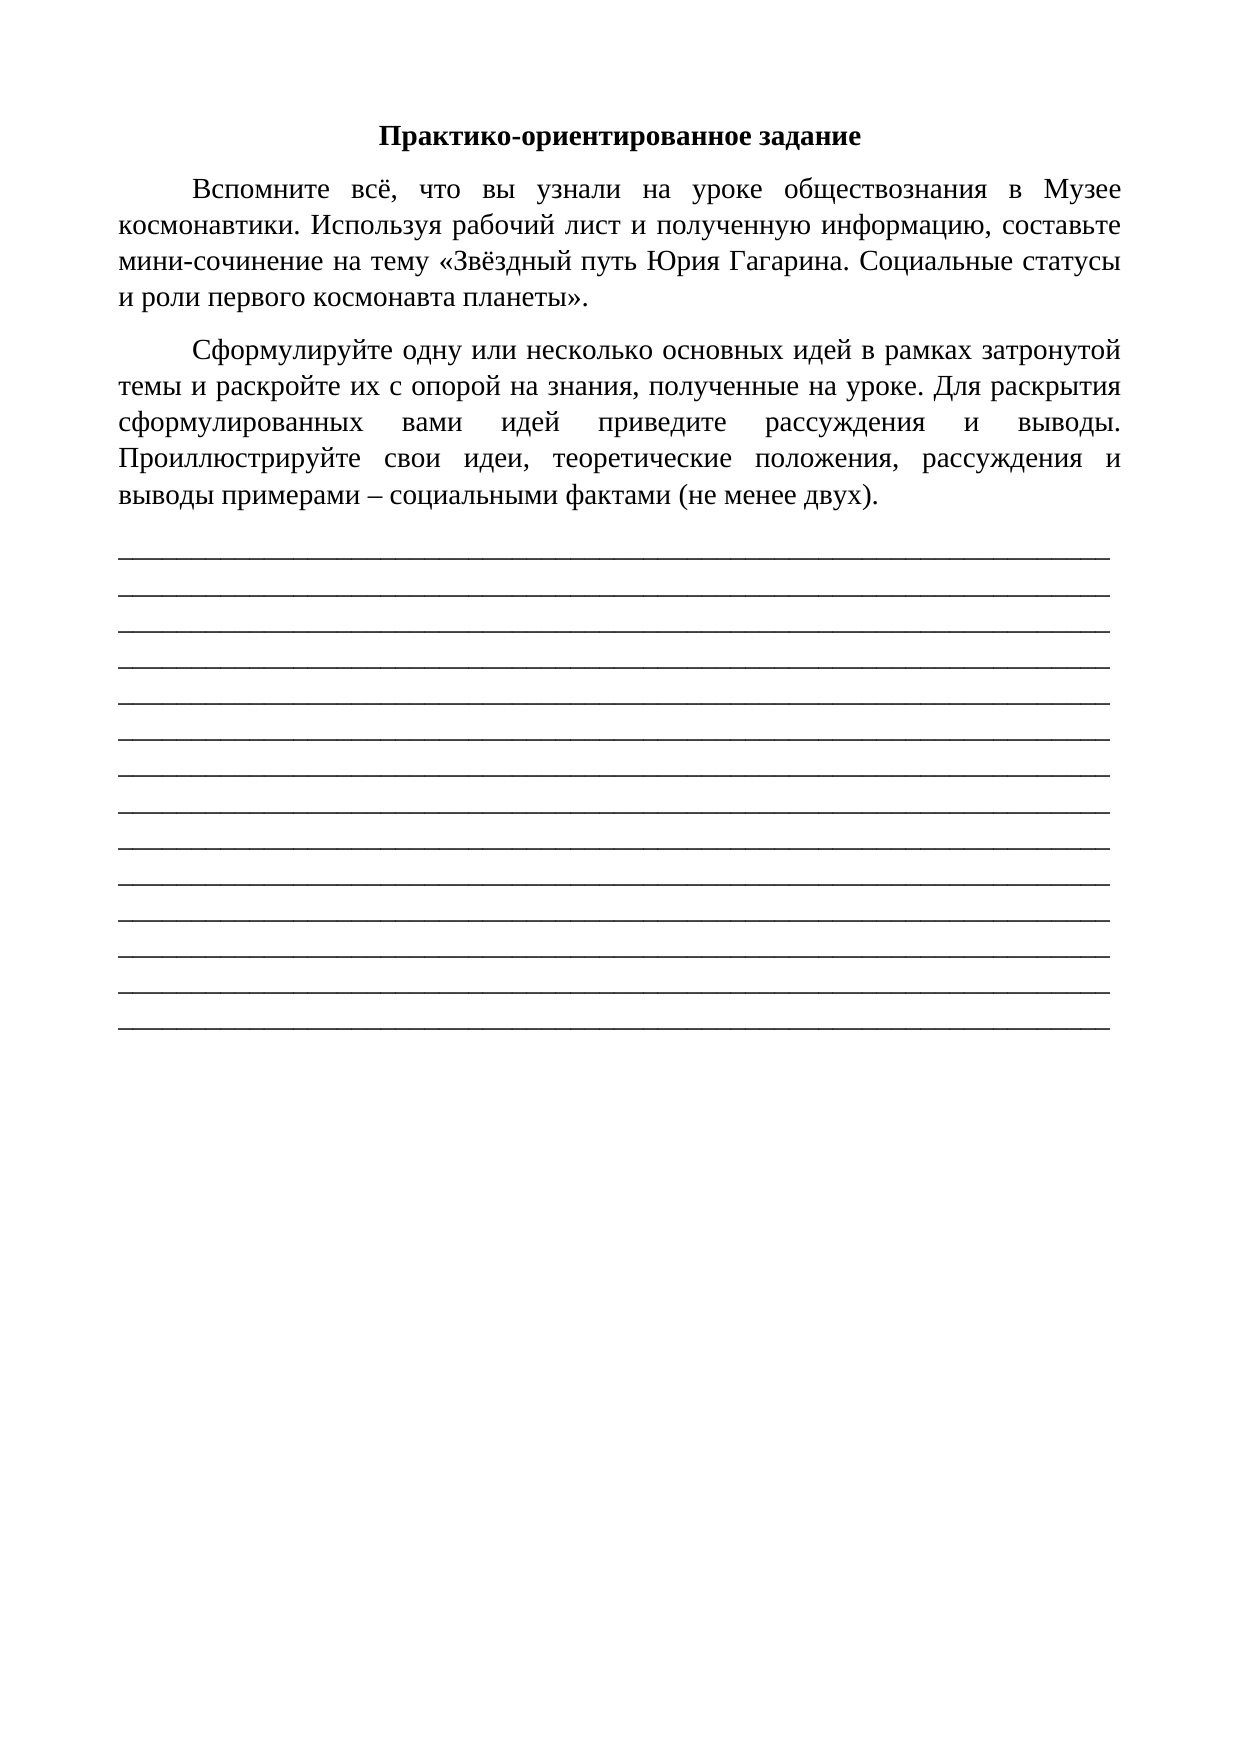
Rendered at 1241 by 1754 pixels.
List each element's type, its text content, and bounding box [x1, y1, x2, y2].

text Сформулируйте одну или несколько основных идей в рамках затронутой темы и раскройте их с опорой на знания, полученные на уроке. Для раскрытия сформулированных вами идей приведите рассуждения и выводы. Проиллюстрируйте свои идеи, теоретические положения, рассуждения и выводы примерами – социальными фактами (не менее двух). [118, 332, 1122, 510]
text ________________________________________________________________________________________________________________________________________________________________________________________________________________________________________________________________________________________________________________________________________________________________________________________________________________________________________________________________________________________________________________________________________________________________________________________________________________________________________________________________________________________________________________________________________________________________________________________________________________________________________________________________________________________________________________________________________________________________________________________ [118, 529, 1122, 1033]
text Практико-ориентированное задание [118, 118, 1122, 152]
text Вспомните всё, что вы узнали на уроке обществознания в Музее космонавтики. Используя рабочий лист и полученную информацию, составьте мини-сочинение на тему «Звёздный путь Юрия Гагарина. Социальные статусы и роли первого космонавта планеты». [118, 171, 1122, 313]
